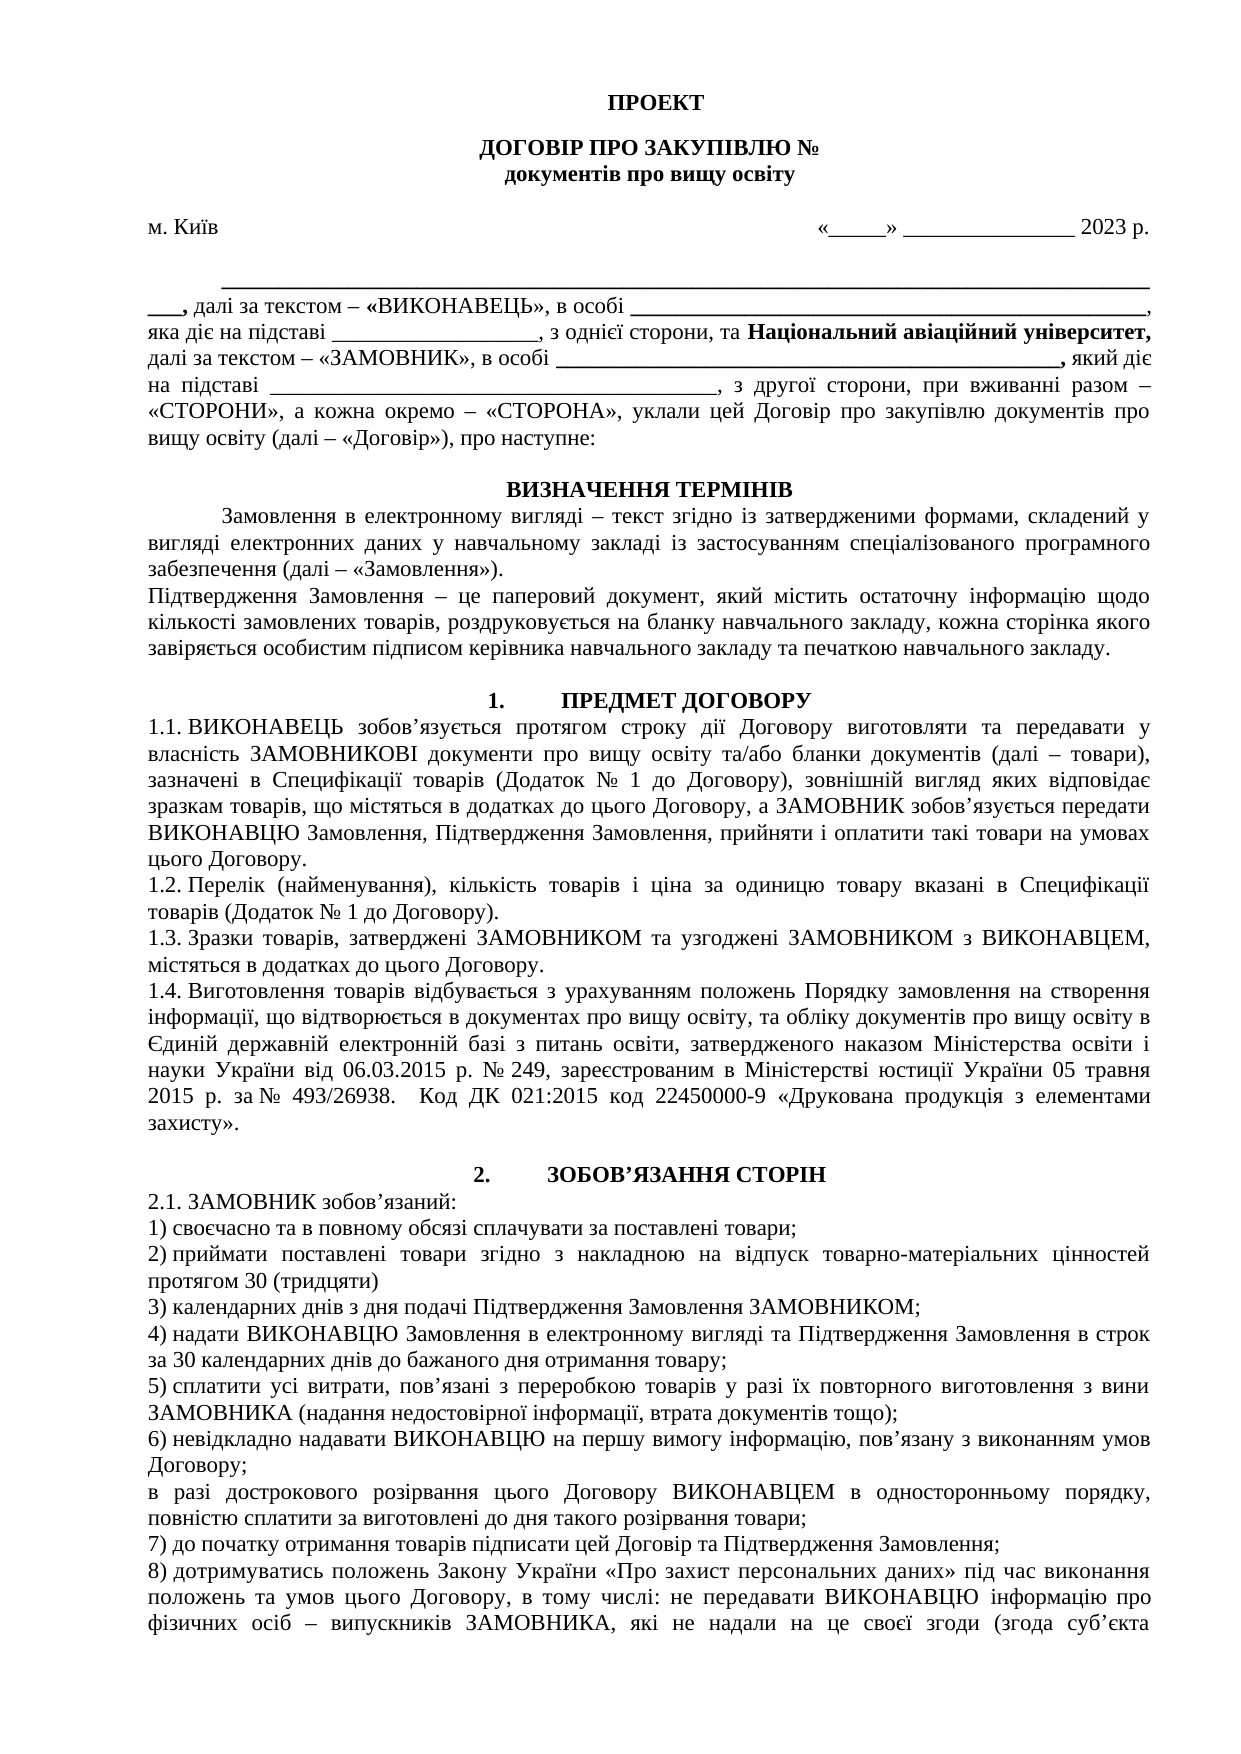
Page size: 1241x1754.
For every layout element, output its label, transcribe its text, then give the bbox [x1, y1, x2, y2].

text 6) невідкладно надавати ВИКОНАВЦЮ на першу вимогу інформацію, пов’язану з виконанням умов Договору; [148, 1425, 1152, 1478]
text 5) сплатити усі витрати, пов’язані з переробкою товарів у разі їх повторного виготовлення з вини ЗАМОВНИКА (надання недостовірної інформації, втрата документів тощо); [148, 1372, 1152, 1425]
text ПРОЕКТ [148, 88, 1152, 115]
text 3) календарних днів з дня подачі Підтвердження Замовлення ЗАМОВНИКОМ; [148, 1293, 1152, 1319]
text ДОГОВІР ПРО ЗАКУПІВЛЮ № [148, 134, 1152, 160]
text 1.1. ВИКОНАВЕЦЬ зобов’язується протягом строку дії Договору виготовляти та передавати у власність ЗАМОВНИКОВІ документи про вищу освіту та/або бланки документів (далі – товари), зазначені в Специфікації товарів (Додаток № 1 до Договору), зовнішній вигляд яких відповідає зразкам товарів, що містяться в додатках до цього Договору, а ЗАМОВНИК зобов’язується передати ВИКОНАВЦЮ Замовлення, Підтвердження Замовлення, прийняти і оплатити такі товари на умовах цього Договору. [148, 713, 1152, 872]
text в разі дострокового розірвання цього Договору ВИКОНАВЦЕМ в односторонньому порядку, повністю сплатити за виготовлені до дня такого розірвання товари; [148, 1478, 1152, 1530]
text 1) своєчасно та в повному обсязі сплачувати за поставлені товари; [148, 1214, 1152, 1241]
text Замовлення в електронному вигляді – текст згідно із затвердженими формами, складений у вигляді електронних даних у навчальному закладі із застосуванням спеціалізованого програмного забезпечення (далі – «Замовлення»). [148, 503, 1152, 582]
text 1. ПРЕДМЕТ ДОГОВОРУ [148, 687, 1152, 713]
text 2.1. ЗАМОВНИК зобов’язаний: [148, 1188, 1152, 1214]
text 1.4. Виготовлення товарів відбувається з урахуванням положень Порядку замовлення на створення інформації, що відтворюється в документах про вищу освіту, та обліку документів про вищу освіту в Єдиній державній електронній базі з питань освіти, затвердженого наказом Міністерства освіти і науки України від 06.03.2015 р. № 249, зареєстрованим в Міністерстві юстиції України 05 травня 2015 р. за № 493/26938. Код ДК 021:2015 код 22450000-9 «Друкована продукція з елементами захисту». [148, 977, 1152, 1135]
text Підтвердження Замовлення – це паперовий документ, який містить остаточну інформацію щодо кількості замовлених товарів, роздруковується на бланку навчального закладу, кожна сторінка якого завіряється особистим підписом керівника навчального закладу та печаткою навчального закладу. [148, 582, 1152, 661]
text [148, 1557, 1152, 1636]
text 1.2. Перелік (найменування), кількість товарів і ціна за одиницю товару вказані в Специфікації товарів (Додаток № 1 до Договору). [148, 872, 1152, 924]
text 7) до початку отримання товарів підписати цей Договір та Підтвердження Замовлення; [148, 1530, 1152, 1557]
text 2) приймати поставлені товари згідно з накладною на відпуск товарно-матеріальних цінностей протягом 30 (тридцяти) [148, 1241, 1152, 1293]
text документів про вищу освіту [148, 160, 1152, 186]
text ____________________________________________________________________________________, далі за текстом – «ВИКОНАВЕЦЬ», в особі _____________________________________________, яка діє на підставі __________________, з однієї сторони, та Національний авіаційний університет, далі за текстом – «ЗАМОВНИК», в особі ____________________________________________, який діє на підставі _______________________________________, з другої сторони, при вживанні разом – «СТОРОНИ», а кожна окремо – «СТОРОНА», уклали цей Договір про закупівлю документів про вищу освіту (далі – «Договір»), про наступне: [148, 265, 1152, 450]
text ВИЗНАЧЕННЯ ТЕРМІНІВ [148, 476, 1152, 503]
text 4) надати ВИКОНАВЦЮ Замовлення в електронному вигляді та Підтвердження Замовлення в строк за 30 календарних днів до бажаного дня отримання товару; [148, 1319, 1152, 1372]
text м. Київ «_____» _______________ 2023 р. [148, 213, 1152, 239]
text 1.3. Зразки товарів, затверджені ЗАМОВНИКОМ та узгоджені ЗАМОВНИКОМ з ВИКОНАВЦЕМ, містяться в додатках до цього Договору. [148, 924, 1152, 977]
text 2. ЗОБОВ’ЯЗАННЯ СТОРІН [148, 1161, 1152, 1188]
